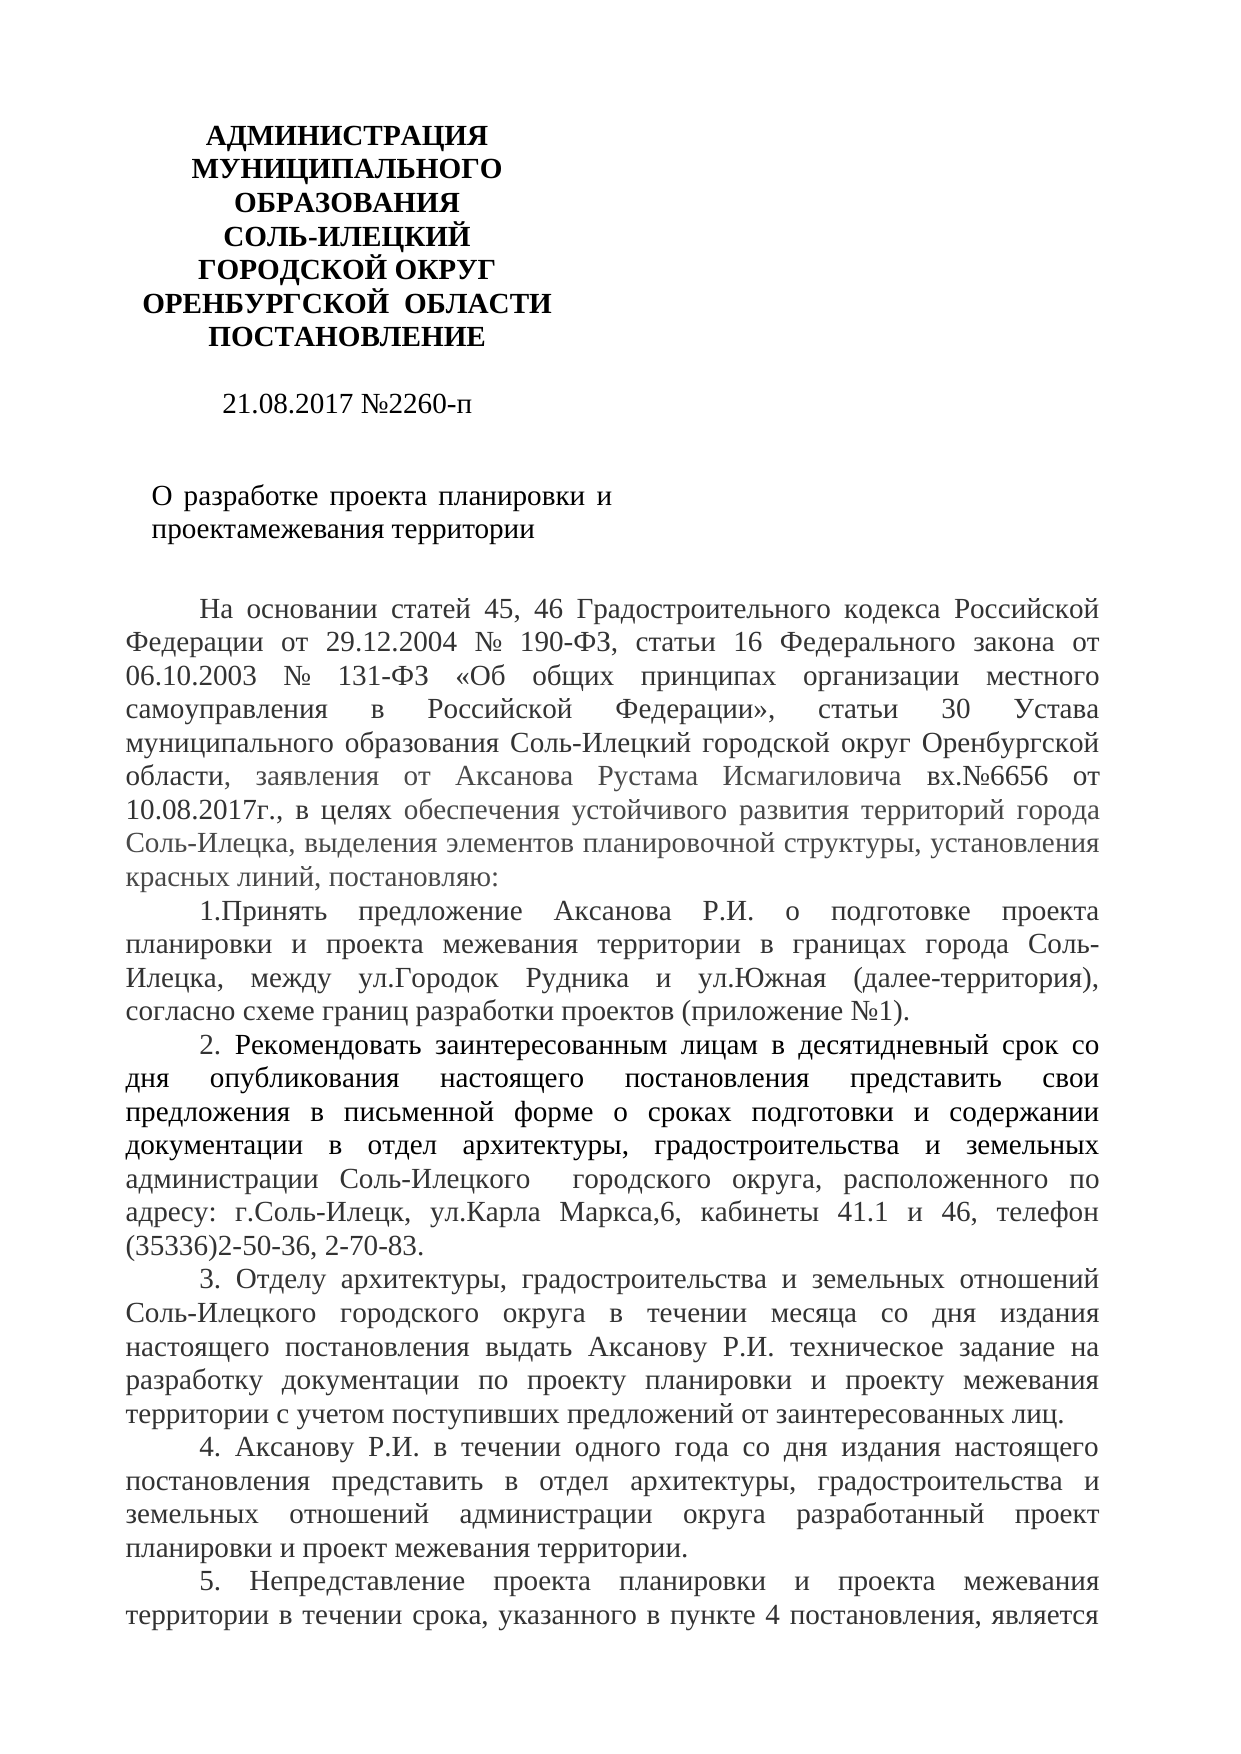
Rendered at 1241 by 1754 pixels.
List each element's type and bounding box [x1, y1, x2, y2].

table_header [118, 118, 1107, 1631]
